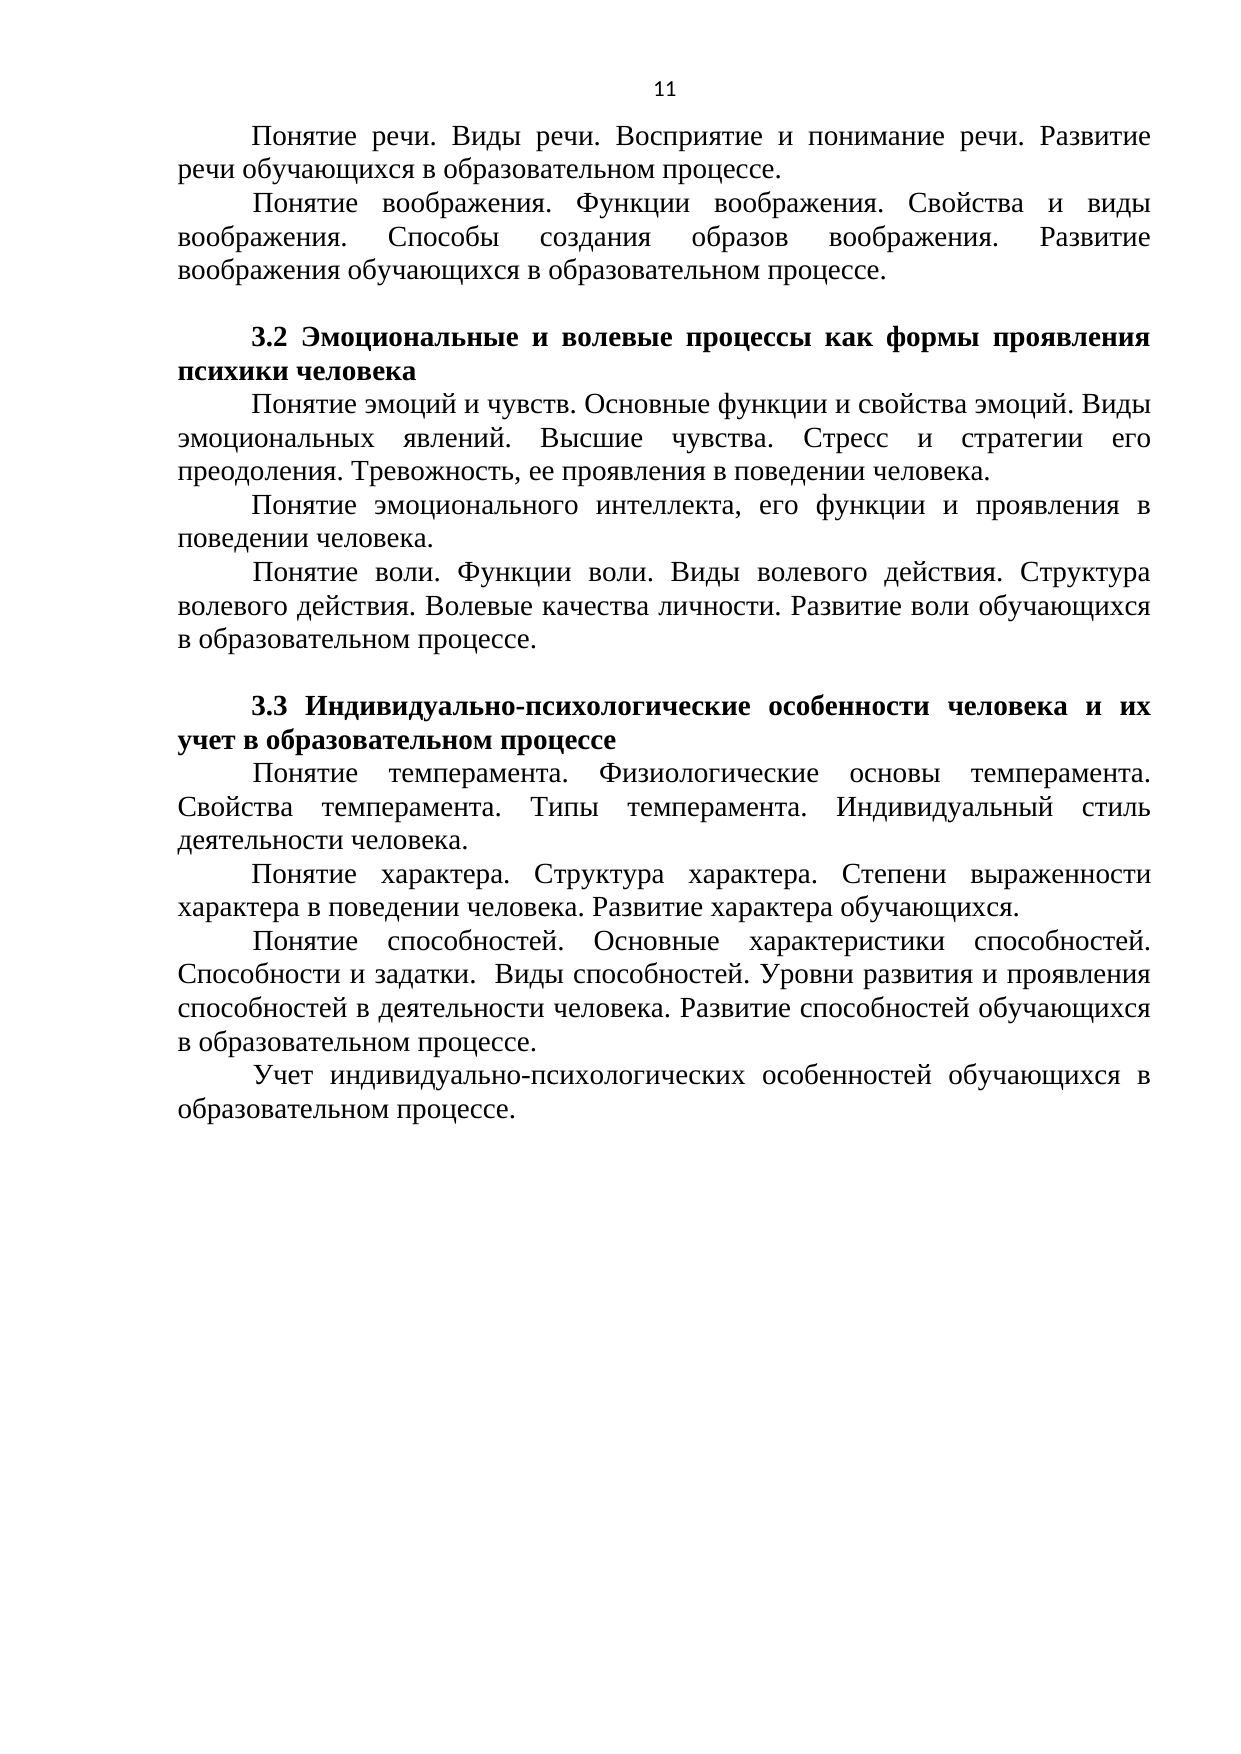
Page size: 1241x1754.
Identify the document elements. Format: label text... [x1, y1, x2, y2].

text Понятие воображения. Функции воображения. Свойства и виды воображения. Способы создания образов воображения. Развитие воображения обучающихся в образовательном процессе. [177, 185, 1152, 286]
text Понятие эмоций и чувств. Основные функции и свойства эмоций. Виды эмоциональных явлений. Высшие чувства. Стресс и стратегии его преодоления. Тревожность, ее проявления в поведении человека. [177, 386, 1152, 487]
text Понятие эмоционального интеллекта, его функции и проявления в поведении человека. [177, 487, 1152, 554]
text Понятие характера. Структура характера. Степени выраженности характера в поведении человека. Развитие характера обучающихся. [177, 856, 1152, 923]
text 3.2 Эмоциональные и волевые процессы как формы проявления психики человека [177, 319, 1152, 386]
text Понятие способностей. Основные характеристики способностей. Способности и задатки. Виды способностей. Уровни развития и проявления способностей в деятельности человека. Развитие способностей обучающихся в образовательном процессе. [177, 923, 1152, 1057]
text Понятие темперамента. Физиологические основы темперамента. Свойства темперамента. Типы темперамента. Индивидуальный стиль деятельности человека. [177, 755, 1152, 856]
text 3.3 Индивидуально-психологические особенности человека и их учет в образовательном процессе [177, 688, 1152, 755]
text Понятие воли. Функции воли. Виды волевого действия. Структура волевого действия. Волевые качества личности. Развитие воли обучающихся в образовательном процессе. [177, 554, 1152, 655]
text Понятие речи. Виды речи. Восприятие и понимание речи. Развитие речи обучающихся в образовательном процессе. [177, 118, 1152, 185]
text Учет индивидуально-психологических особенностей обучающихся в образовательном процессе. [177, 1057, 1152, 1124]
